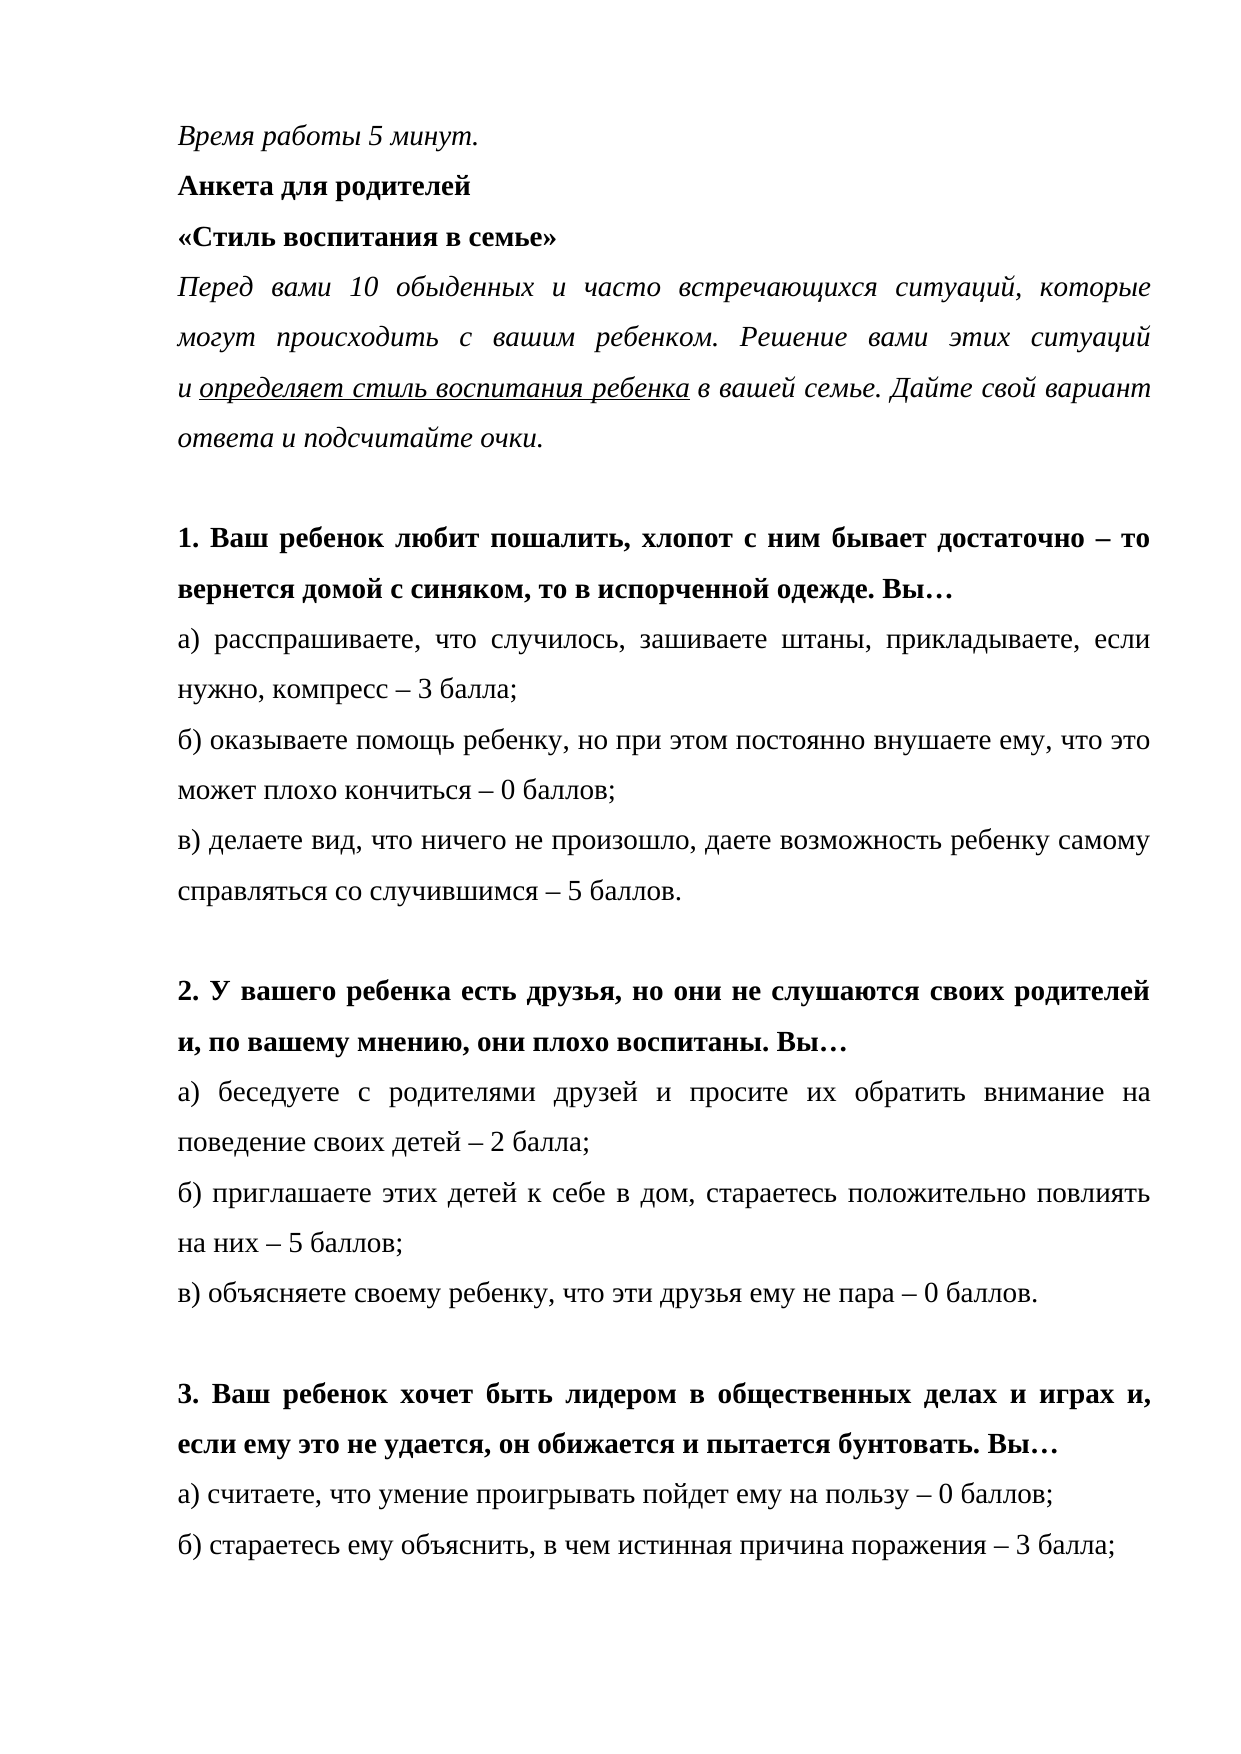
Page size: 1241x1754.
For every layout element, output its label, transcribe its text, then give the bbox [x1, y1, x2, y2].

text а) беседуете с родителями друзей и просите их обратить внимание на поведение своих детей – 2 балла; [177, 1074, 1152, 1158]
text 1. Ваш ребенок любит пошалить, хлопот с ним бывает достаточно – то вернется домой с синяком, то в испорченной одежде. Вы… [177, 521, 1152, 604]
text а) расспрашиваете, что случилось, зашиваете штаны, прикладываете, если нужно, компресс – 3 балла; [177, 621, 1152, 705]
text Анкета для родителей [177, 168, 1152, 202]
text Время работы 5 минут. [177, 118, 1152, 152]
text 2. У вашего ребенка есть друзья, но они не слушаются своих родителей и, по вашему мнению, они плохо воспитаны. Вы… [177, 973, 1152, 1057]
text в) объясняете своему ребенку, что эти друзья ему не пара – 0 баллов. [177, 1275, 1152, 1309]
text 3. Ваш ребенок хочет быть лидером в общественных делах и играх и, если ему это не удается, он обижается и пытается бунтовать. Вы… [177, 1376, 1152, 1460]
text б) приглашаете этих детей к себе в дом, стараетесь положительно повлиять на них – 5 баллов; [177, 1175, 1152, 1258]
text б) стараетесь ему объяснить, в чем истинная причина поражения – 3 балла; [177, 1527, 1152, 1560]
text б) оказываете помощь ребенку, но при этом постоянно внушаете ему, что это может плохо кончиться – 0 баллов; [177, 722, 1152, 806]
text «Стиль воспитания в семье» [177, 219, 1152, 252]
text Перед вами 10 обыденных и часто встречающихся ситуаций, которые могут происходить с вашим ребенком. Решение вами этих ситуаций и определяет стиль воспитания ребенка в вашей семье. Дайте свой вариант ответа и подсчитайте очки. [177, 269, 1152, 453]
text в) делаете вид, что ничего не произошло, даете возможность ребенку самому справляться со случившимся – 5 баллов. [177, 822, 1152, 906]
text а) считаете, что умение проигрывать пойдет ему на пользу – 0 баллов; [177, 1477, 1152, 1510]
